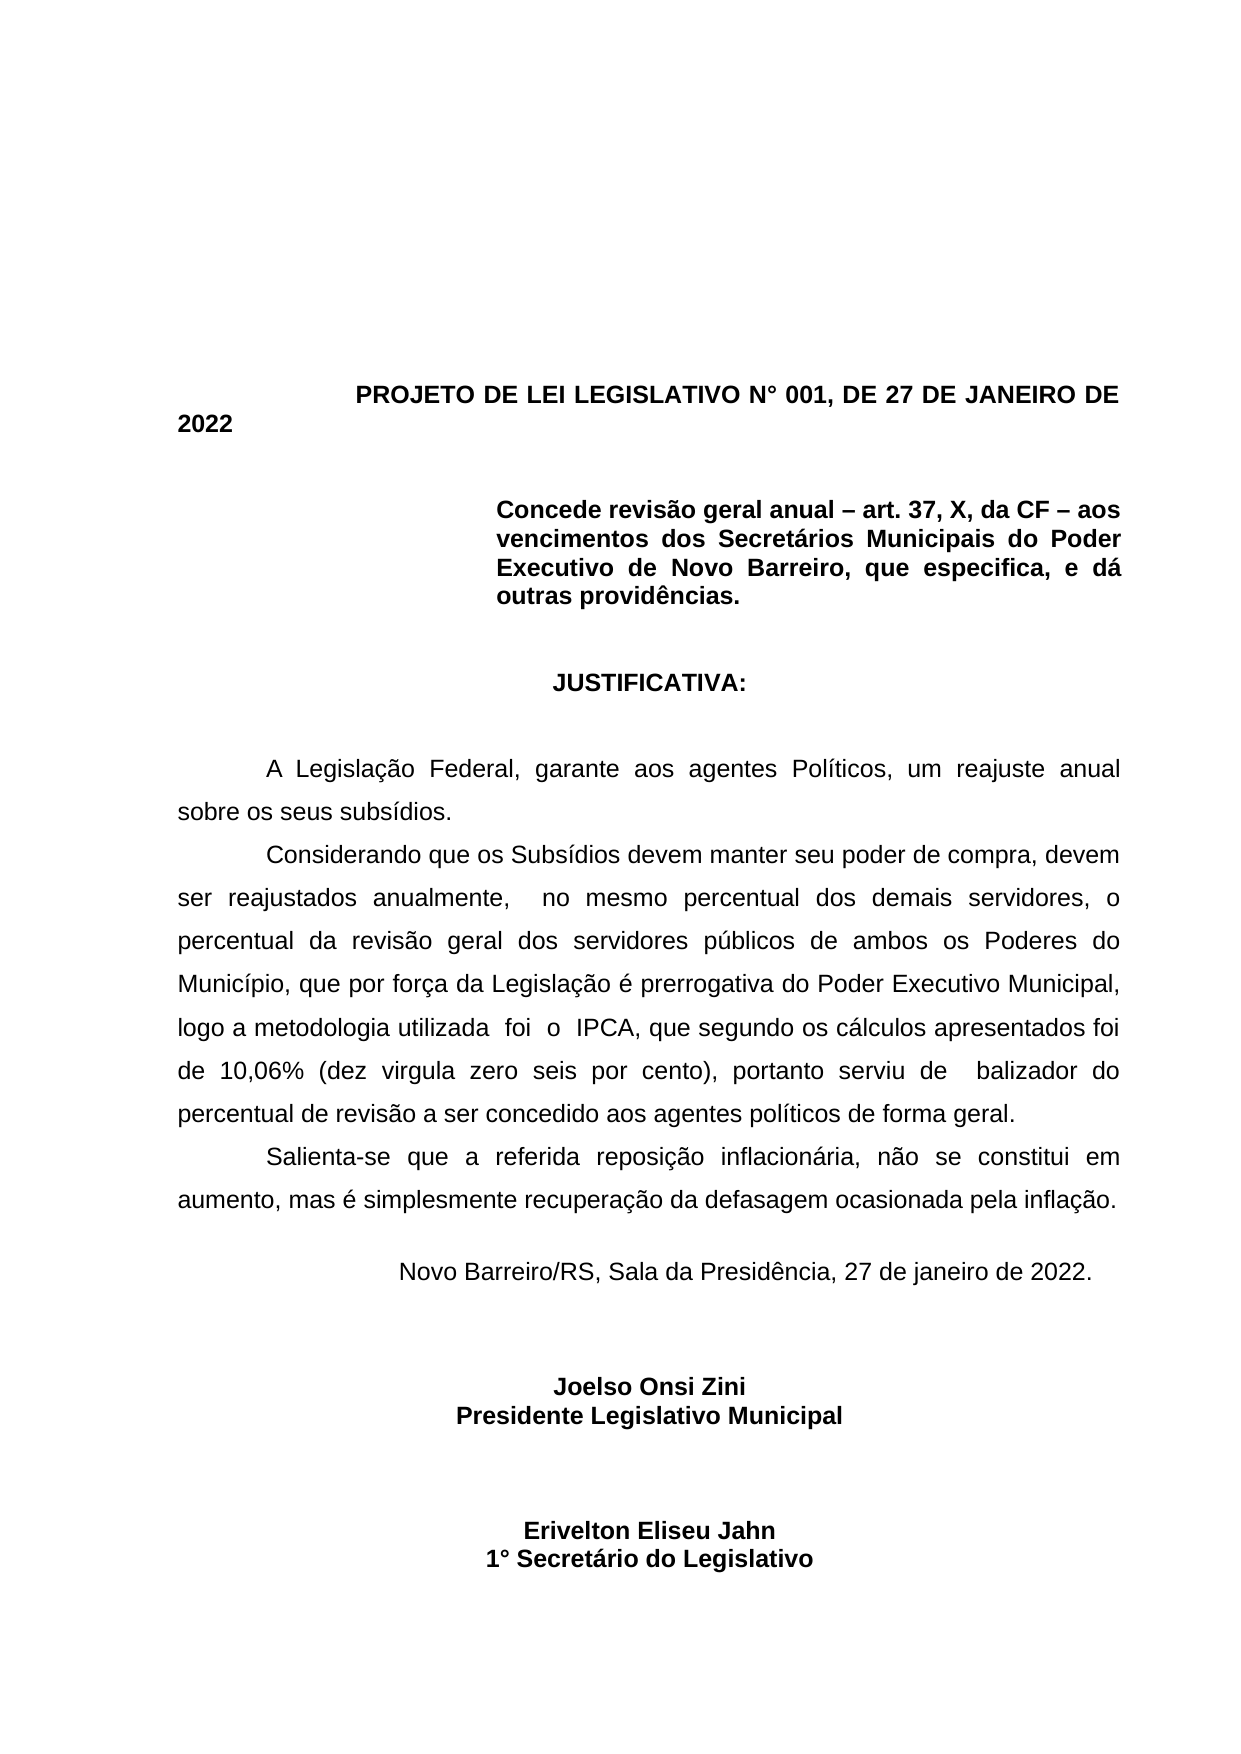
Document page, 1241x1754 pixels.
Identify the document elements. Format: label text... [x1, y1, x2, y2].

text Joelso Onsi Zini [177, 1372, 1122, 1401]
text Concede revisão geral anual – art. 37, X, da CF – aos vencimentos dos Secretários Municipais do Poder Executivo de Novo Barreiro, que especifica, e dá outras providências. [496, 495, 1122, 610]
text Novo Barreiro/RS, Sala da Presidência, 27 de janeiro de 2022. [325, 1257, 1122, 1286]
text Erivelton Eliseu Jahn [177, 1516, 1122, 1544]
text Salienta-se que a referida reposição inflacionária, não se constitui em aumento, mas é simplesmente recuperação da defasagem ocasionada pela inflação. [177, 1142, 1122, 1214]
text JUSTIFICATIVA: [177, 667, 1122, 696]
text Considerando que os Subsídios devem manter seu poder de compra, devem ser reajustados anualmente, no mesmo percentual dos demais servidores, o percentual da revisão geral dos servidores públicos de ambos os Poderes do Município, que por força da Legislação é prerrogativa do Poder Executivo Municipal, logo a metodologia utilizada foi o IPCA, que segundo os cálculos apresentados foi de 10,06% (dez virgula zero seis por cento), portanto serviu de balizador do percentual de revisão a ser concedido aos agentes políticos de forma geral. [177, 840, 1122, 1127]
text PROJETO DE LEI LEGISLATIVO N° 001, DE 27 DE JANEIRO DE 2022 [177, 380, 1122, 437]
text 1° Secretário do Legislativo [177, 1544, 1122, 1573]
text A Legislação Federal, garante aos agentes Políticos, um reajuste anual sobre os seus subsídios. [177, 754, 1122, 826]
text Presidente Legislativo Municipal [177, 1401, 1122, 1429]
